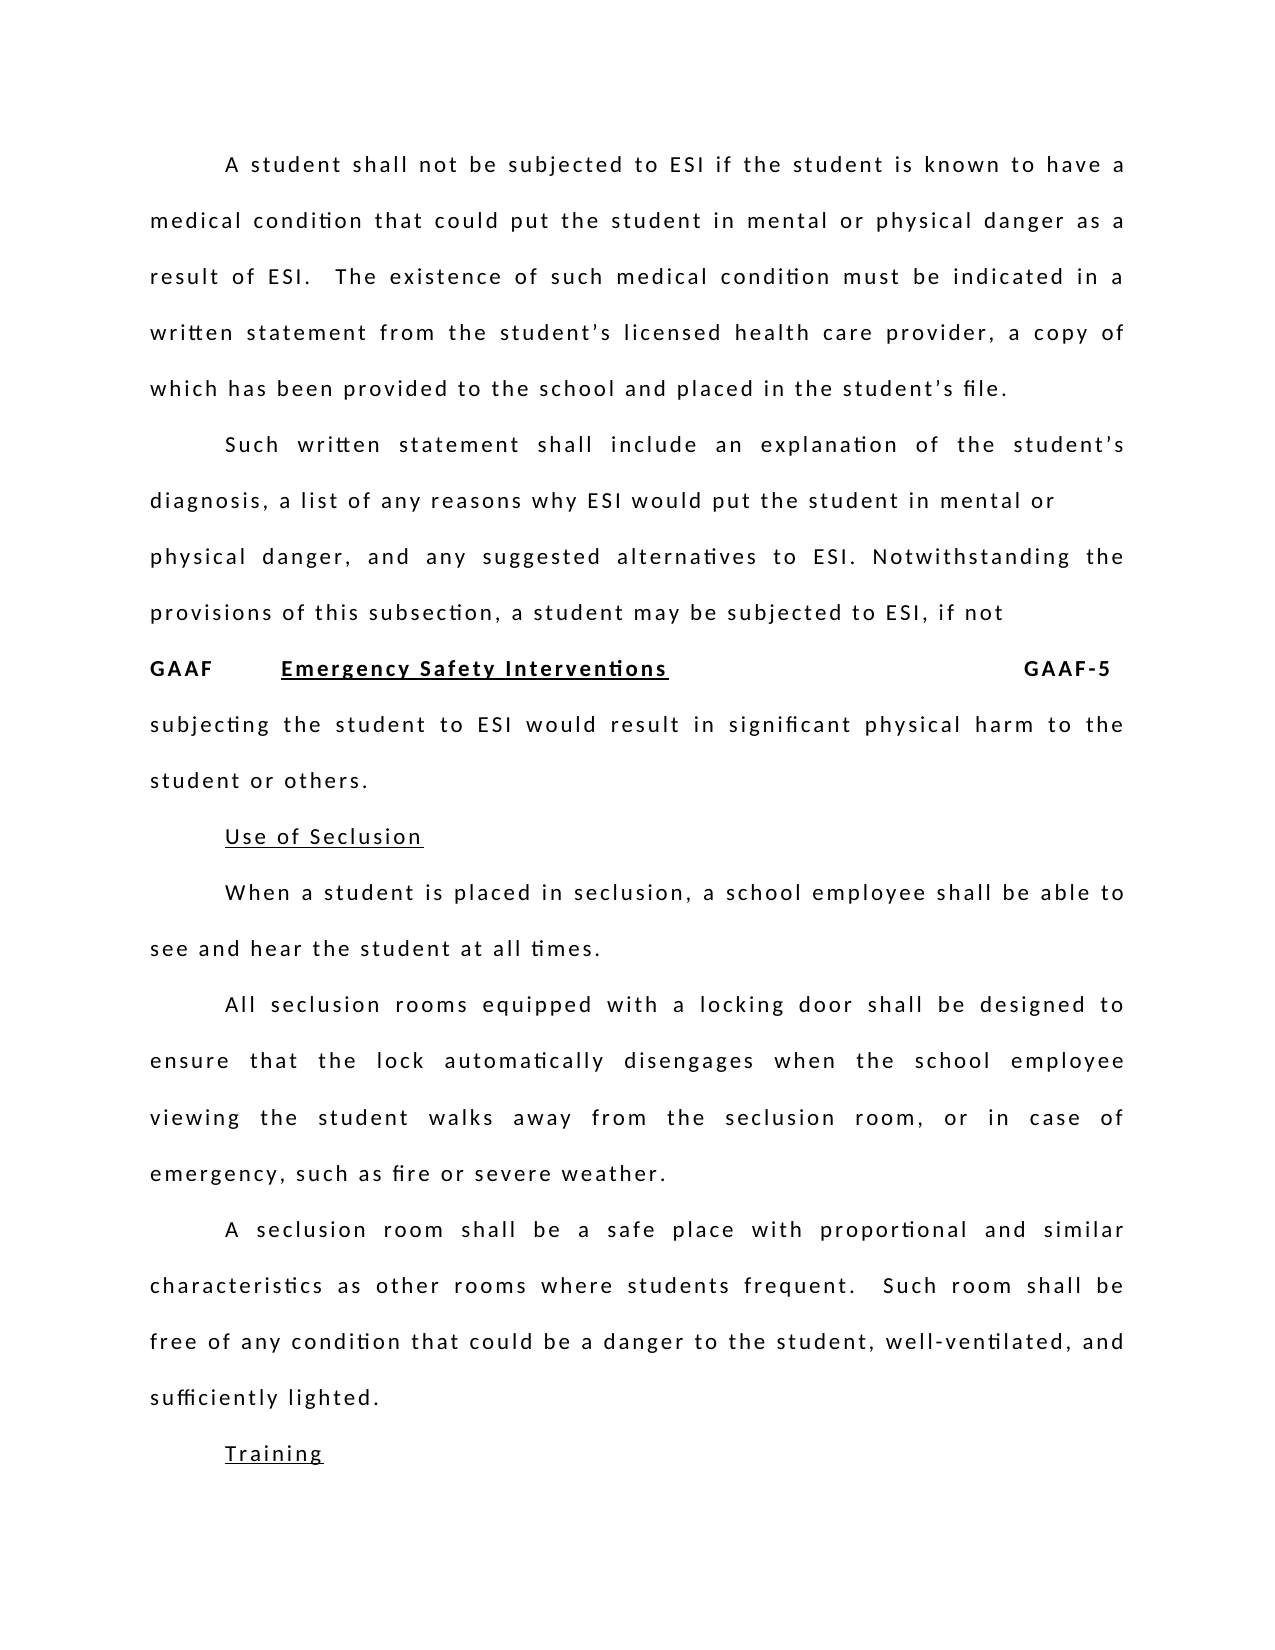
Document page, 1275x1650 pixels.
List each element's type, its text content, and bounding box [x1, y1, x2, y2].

text Use of Seclusion [150, 822, 1125, 851]
text A seclusion room shall be a safe place with proportional and similar characteristics as other rooms where students frequent. Such room shall be free of any condition that could be a danger to the student, well-ventilated, and sufficiently lighted. [150, 1215, 1125, 1411]
text All seclusion rooms equipped with a locking door shall be designed to ensure that the lock automatically disengages when the school employee viewing the student walks away from the seclusion room, or in case of emergency, such as fire or severe weather. [150, 991, 1125, 1187]
text physical danger, and any suggested alternatives to ESI. Notwithstanding the provisions of this subsection, a student may be subjected to ESI, if not [150, 542, 1125, 626]
text GAAF Emergency Safety Interventions GAAF-5 [150, 654, 1125, 682]
text subjecting the student to ESI would result in significant physical harm to the student or others. [150, 710, 1125, 794]
text Training [150, 1439, 1125, 1467]
text Such written statement shall include an explanation of the student’s diagnosis, a list of any reasons why ESI would put the student in mental or [150, 430, 1125, 514]
text When a student is placed in seclusion, a school employee shall be able to see and hear the student at all times. [150, 878, 1125, 963]
text A student shall not be subjected to ESI if the student is known to have a medical condition that could put the student in mental or physical danger as a result of ESI. The existence of such medical condition must be indicated in a written statement from the student’s licensed health care provider, a copy of which has been provided to the school and placed in the student’s file. [150, 150, 1125, 402]
